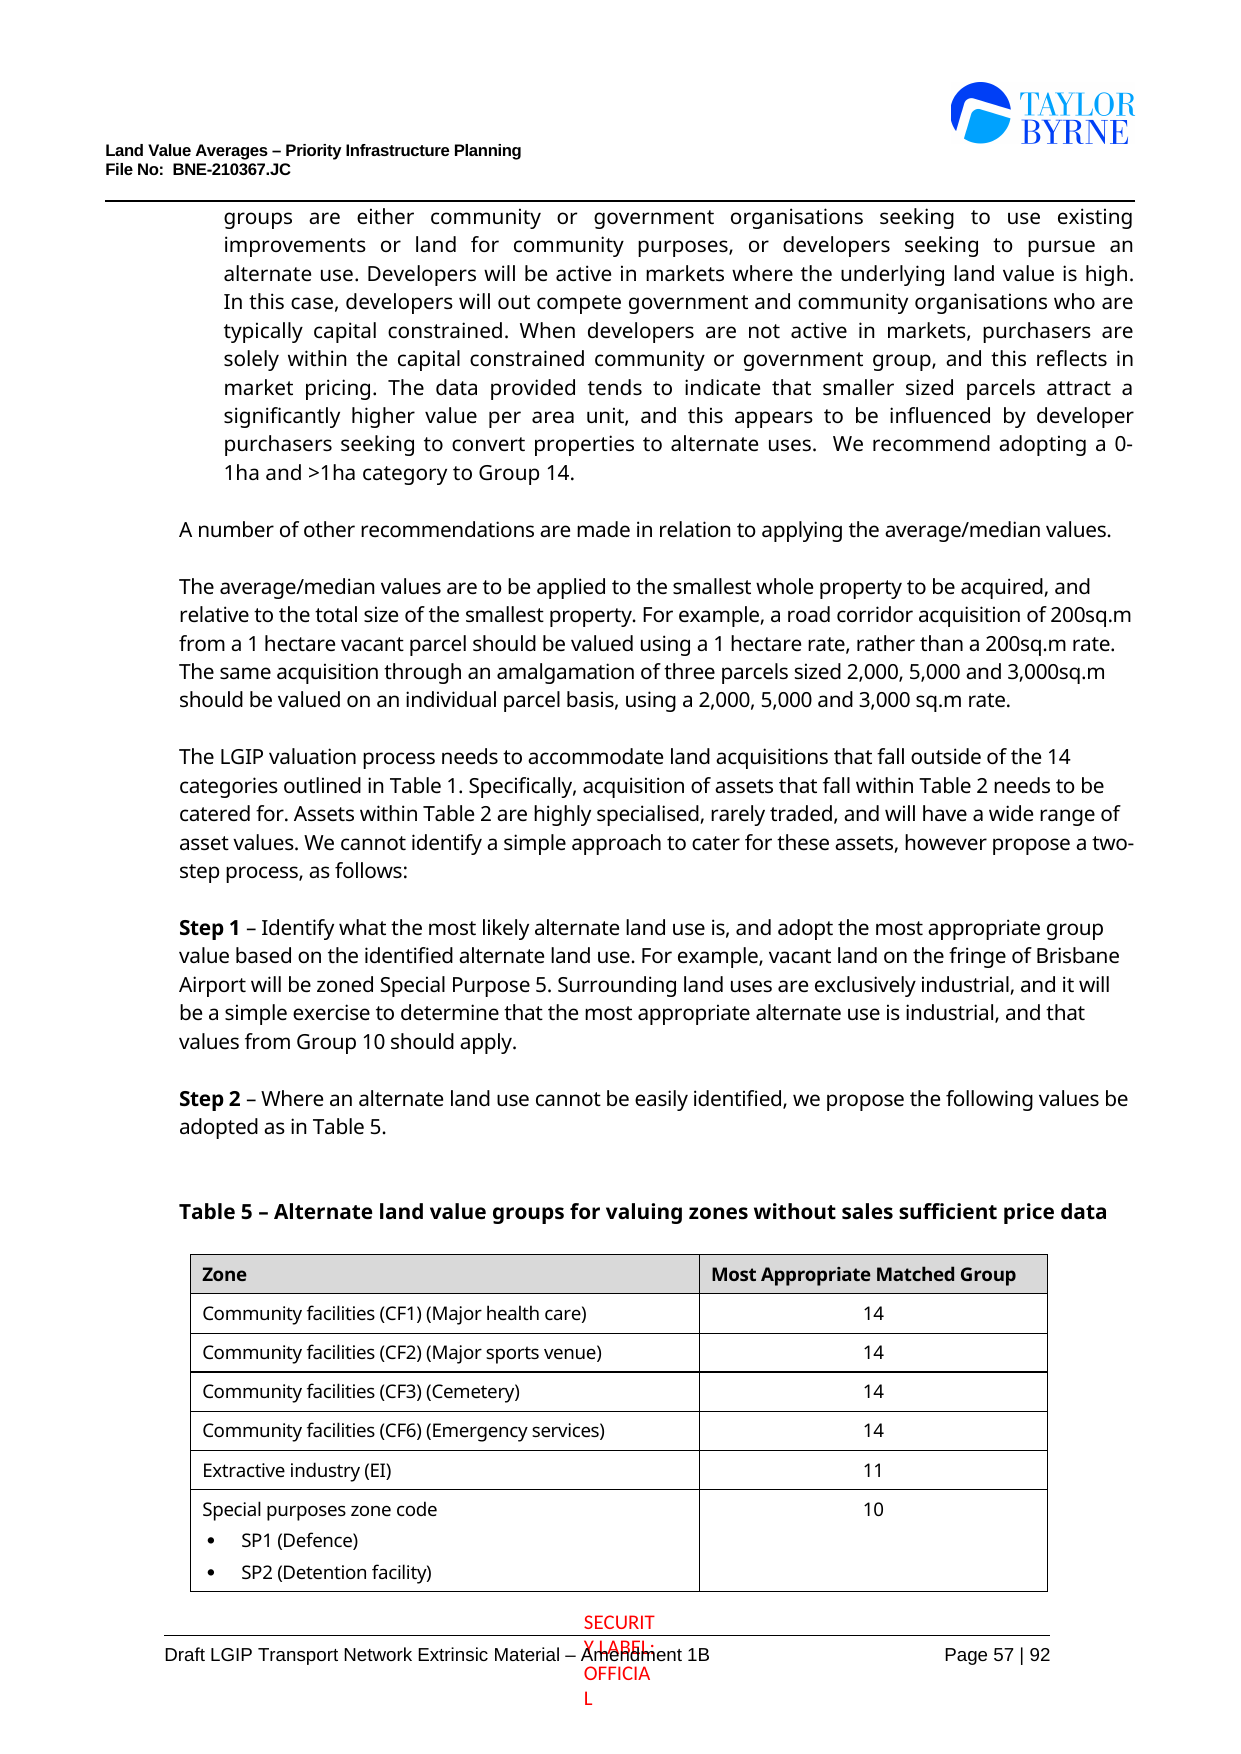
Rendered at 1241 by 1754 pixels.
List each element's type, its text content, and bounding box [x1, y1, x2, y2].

text Step 2 – Where an alternate land use cannot be easily identified, we propose the following values be adopted as in Table 5. [179, 1084, 1135, 1141]
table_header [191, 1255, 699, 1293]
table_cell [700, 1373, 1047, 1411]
text Table 5 – Alternate land value groups for valuing zones without sales sufficient price data [179, 1197, 1135, 1226]
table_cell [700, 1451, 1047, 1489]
text The LGIP valuation process needs to accommodate land acquisitions that fall outside of the 14 categories outlined in Table 1. Specifically, acquisition of assets that fall within Table 2 needs to be catered for. Assets within Table 2 are highly specialised, rarely traded, and will have a wide range of asset values. We cannot identify a simple approach to cater for these assets, however propose a two-step process, as follows: [179, 742, 1135, 884]
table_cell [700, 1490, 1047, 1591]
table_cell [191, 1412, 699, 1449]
picture [951, 82, 1136, 144]
text A number of other recommendations are made in relation to applying the average/median values. [179, 515, 1135, 543]
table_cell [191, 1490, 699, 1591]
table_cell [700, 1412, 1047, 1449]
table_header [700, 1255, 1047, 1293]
text The average/median values are to be applied to the smallest whole property to be acquired, and relative to the total size of the smallest property. For example, a road corridor acquisition of 200sq.m from a 1 hectare vacant parcel should be valued using a 1 hectare rate, rather than a 200sq.m rate. The same acquisition through an amalgamation of three parcels sized 2,000, 5,000 and 3,000sq.m should be valued on an individual parcel basis, using a 2,000, 5,000 and 3,000 sq.m rate. [179, 572, 1135, 714]
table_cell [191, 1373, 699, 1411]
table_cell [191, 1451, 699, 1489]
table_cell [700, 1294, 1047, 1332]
text Step 1 – Identify what the most likely alternate land use is, and adopt the most appropriate group value based on the identified alternate land use. For example, vacant land on the fringe of Brisbane Airport will be zoned Special Purpose 5. Surrounding land uses are exclusively industrial, and it will be a simple exercise to determine that the most appropriate alternate use is industrial, and that values from Group 10 should apply. [179, 913, 1135, 1055]
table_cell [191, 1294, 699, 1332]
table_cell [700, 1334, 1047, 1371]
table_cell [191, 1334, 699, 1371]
